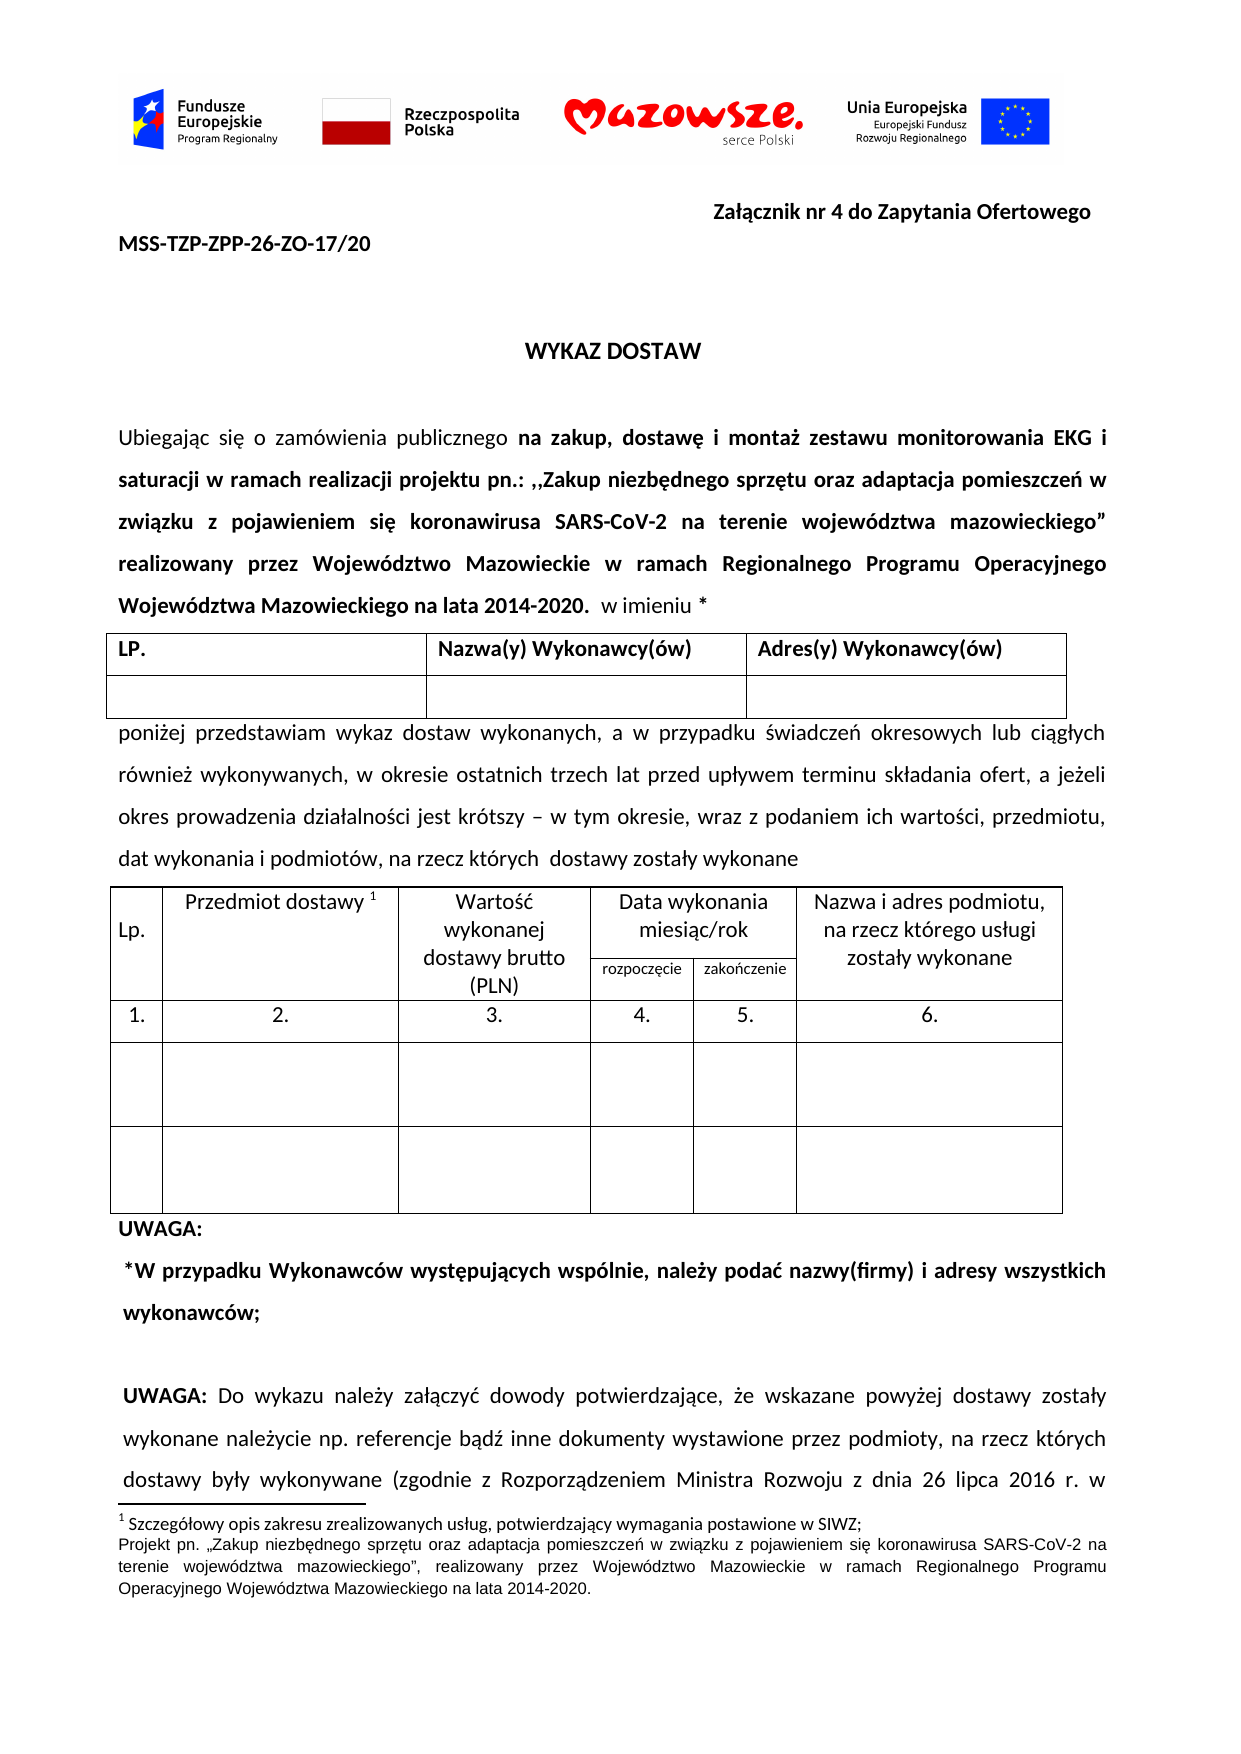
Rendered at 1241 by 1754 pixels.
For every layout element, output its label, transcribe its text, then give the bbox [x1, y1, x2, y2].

table_cell [694, 1043, 796, 1126]
table_cell [111, 1043, 162, 1126]
table_cell rozpoczęcie [591, 959, 693, 999]
table_cell [747, 676, 1066, 717]
table_cell 5. [694, 1001, 796, 1042]
table_cell 2. [163, 1001, 398, 1042]
text MSS-TZP-ZPP-26-ZO-17/20 [118, 229, 1107, 257]
table_cell [591, 1127, 693, 1213]
table_header LP. [107, 634, 426, 675]
table_cell 4. [591, 1001, 693, 1042]
text Ubiegając się o zamówienia publicznego na zakup, dostawę i montaż zestawu monitorowania EKG i saturacji w ramach realizacji projektu pn.: ,,Zakup niezbędnego sprzętu oraz adaptacja pomieszczeń w związku z pojawieniem się koronawirusa SARS-CoV-2 na terenie województwa mazowieckiego” realizowany przez Województwo Mazowieckie w ramach Regionalnego Programu Operacyjnego Województwa Mazowieckiego na lata 2014-2020. w imieniu * [118, 423, 1107, 619]
table_cell zakończenie [694, 959, 796, 999]
table_cell [591, 1043, 693, 1126]
table_header Nazwa(y) Wykonawcy(ów) [427, 634, 746, 675]
picture [118, 73, 1065, 165]
table_cell [797, 1043, 1062, 1126]
text *W przypadku Wykonawców występujących wspólnie, należy podać nazwy(firmy) i adresy wszystkich wykonawców; [123, 1256, 1107, 1326]
table_cell 6. [797, 1001, 1062, 1042]
table_header Data wykonania miesiąc/rok [591, 888, 796, 958]
table_header Wartość wykonanej dostawy brutto (PLN) [399, 888, 590, 999]
table_header Lp. [111, 888, 162, 999]
table_cell [427, 676, 746, 717]
table_cell [163, 1127, 398, 1213]
table_cell 1. [111, 1001, 162, 1042]
text WYKAZ DOSTAW [118, 336, 1107, 366]
table_cell [107, 676, 426, 717]
table_cell [163, 1043, 398, 1126]
table_cell [797, 1127, 1062, 1213]
text poniżej przedstawiam wykaz dostaw wykonanych, a w przypadku świadczeń okresowych lub ciągłych również wykonywanych, w okresie ostatnich trzech lat przed upływem terminu składania ofert, a jeżeli okres prowadzenia działalności jest krótszy – w tym okresie, wraz z podaniem ich wartości, przedmiotu, dat wykonania i podmiotów, na rzecz których dostawy zostały wykonane [118, 718, 1107, 872]
table_cell [694, 1127, 796, 1213]
text Załącznik nr 4 do Zapytania Ofertowego [708, 197, 1107, 225]
table_cell [111, 1127, 162, 1213]
table_header Przedmiot dostawy [163, 888, 398, 999]
text UWAGA: [118, 1214, 1107, 1242]
table_cell [399, 1043, 590, 1126]
table_cell [399, 1127, 590, 1213]
table_cell 3. [399, 1001, 590, 1042]
table_header Adres(y) Wykonawcy(ów) [747, 634, 1066, 675]
table_header Nazwa i adres podmiotu, na rzecz którego usługi zostały wykonane [797, 888, 1062, 999]
